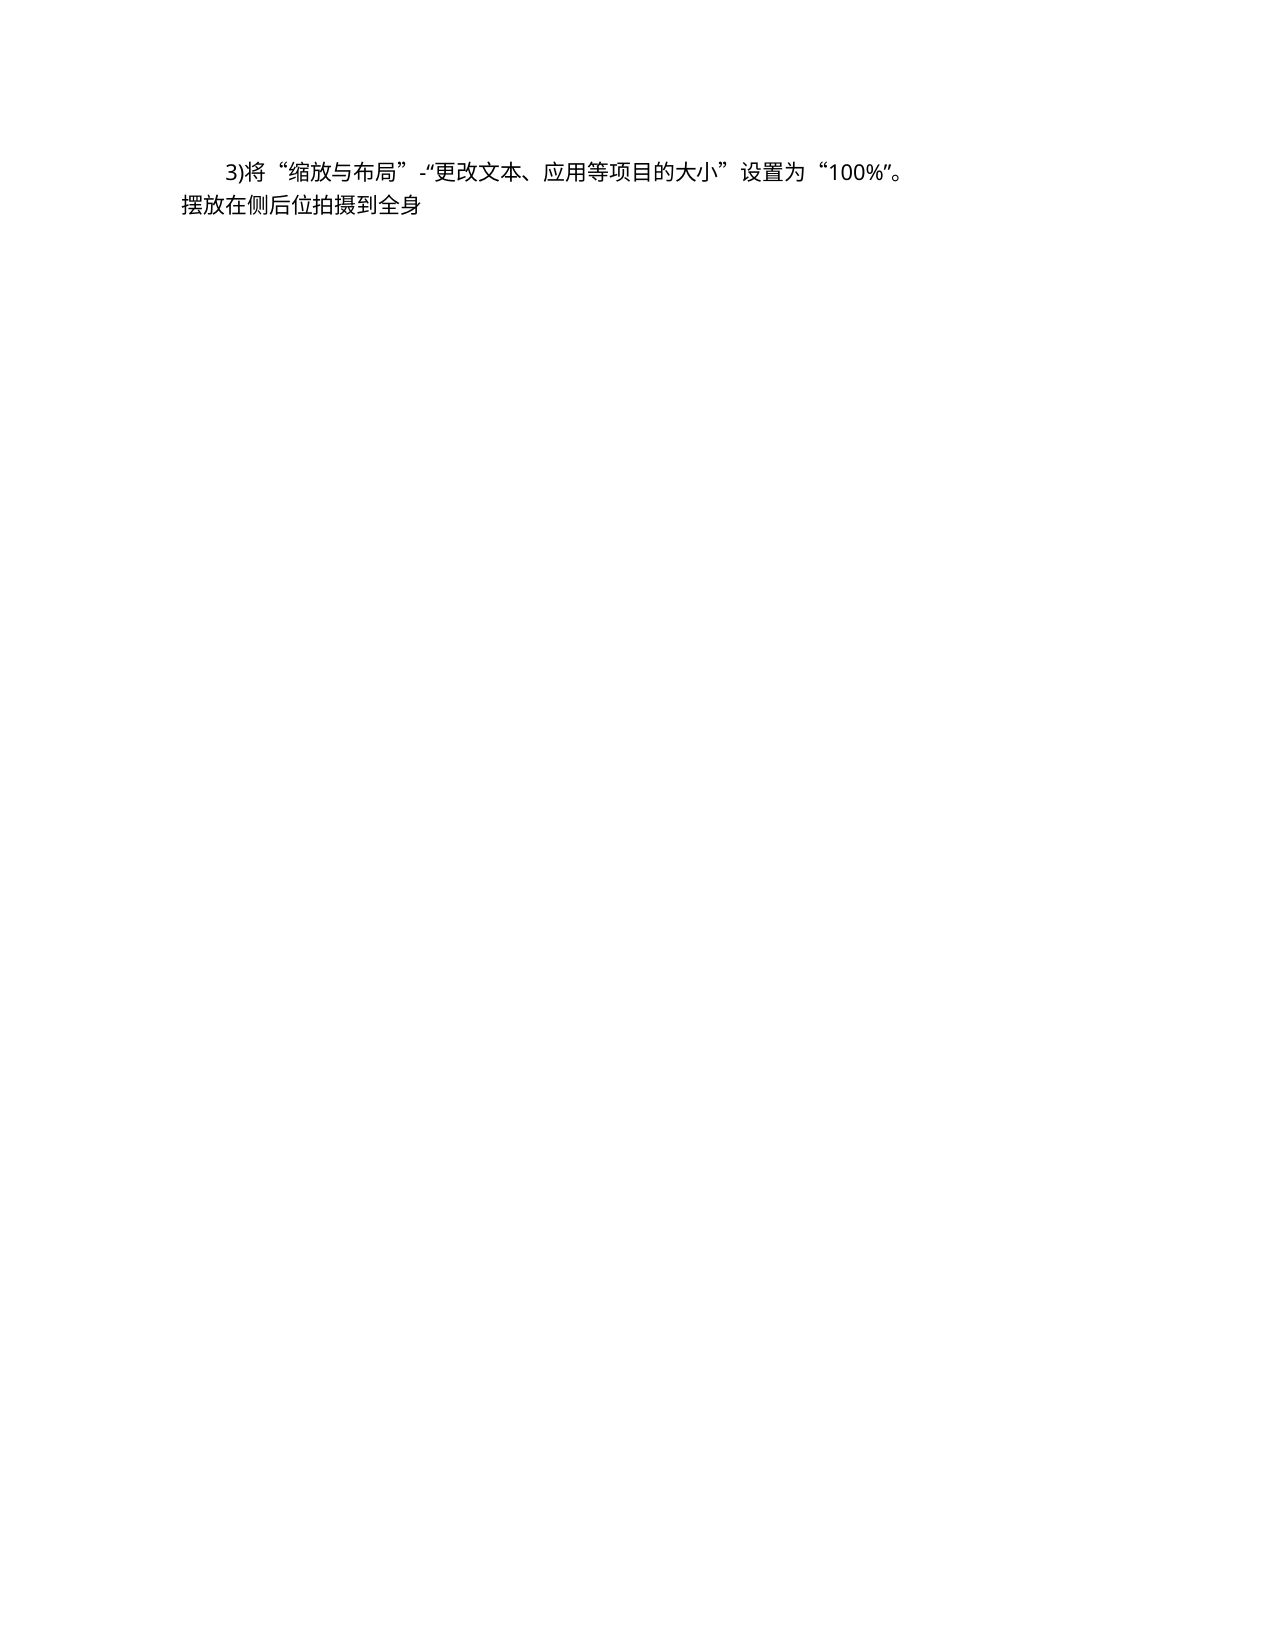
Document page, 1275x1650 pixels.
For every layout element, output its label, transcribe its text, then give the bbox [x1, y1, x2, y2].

text 3)将“缩放与布局”-“更改文本、应用等项目的大小”设置为“100%”。 [181, 147, 1090, 188]
text 摆放在侧后位拍摄到全身 [181, 188, 1090, 220]
